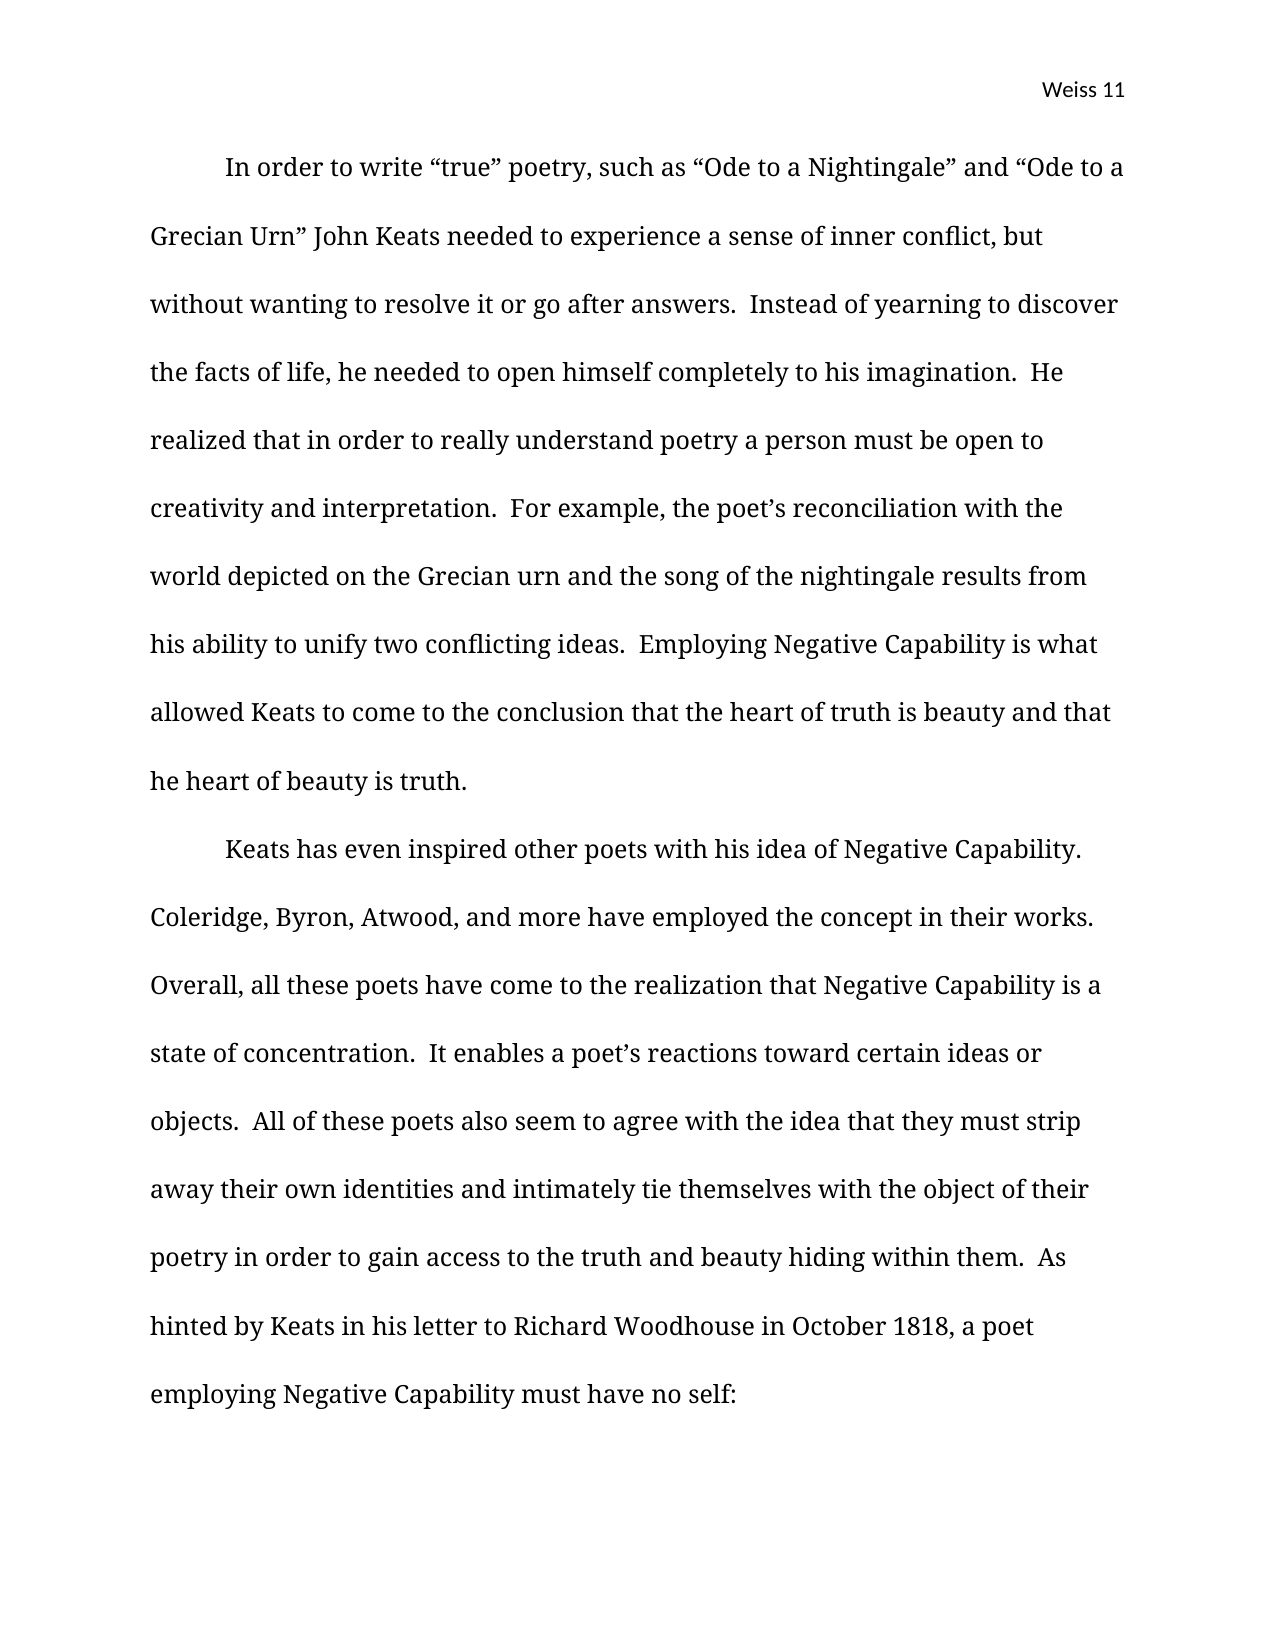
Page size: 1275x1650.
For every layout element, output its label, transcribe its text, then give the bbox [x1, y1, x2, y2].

text In order to write “true” poetry, such as “Ode to a Nightingale” and “Ode to a Grecian Urn” John Keats needed to experience a sense of inner conflict, but without wanting to resolve it or go after answers. Instead of yearning to discover the facts of life, he needed to open himself completely to his imagination. He realized that in order to really understand poetry a person must be open to creativity and interpretation. For example, the poet’s reconciliation with the world depicted on the Grecian urn and the song of the nightingale results from his ability to unify two conflicting ideas. Employing Negative Capability is what allowed Keats to come to the conclusion that the heart of truth is beauty and that he heart of beauty is truth. [150, 150, 1125, 797]
text Keats has even inspired other poets with his idea of Negative Capability. Coleridge, Byron, Atwood, and more have employed the concept in their works. Overall, all these poets have come to the realization that Negative Capability is a state of concentration. It enables a poet’s reactions toward certain ideas or objects. All of these poets also seem to agree with the idea that they must strip away their own identities and intimately tie themselves with the object of their poetry in order to gain access to the truth and beauty hiding within them. As hinted by Keats in his letter to Richard Woodhouse in October 1818, a poet employing Negative Capability must have no self: [150, 831, 1125, 1410]
